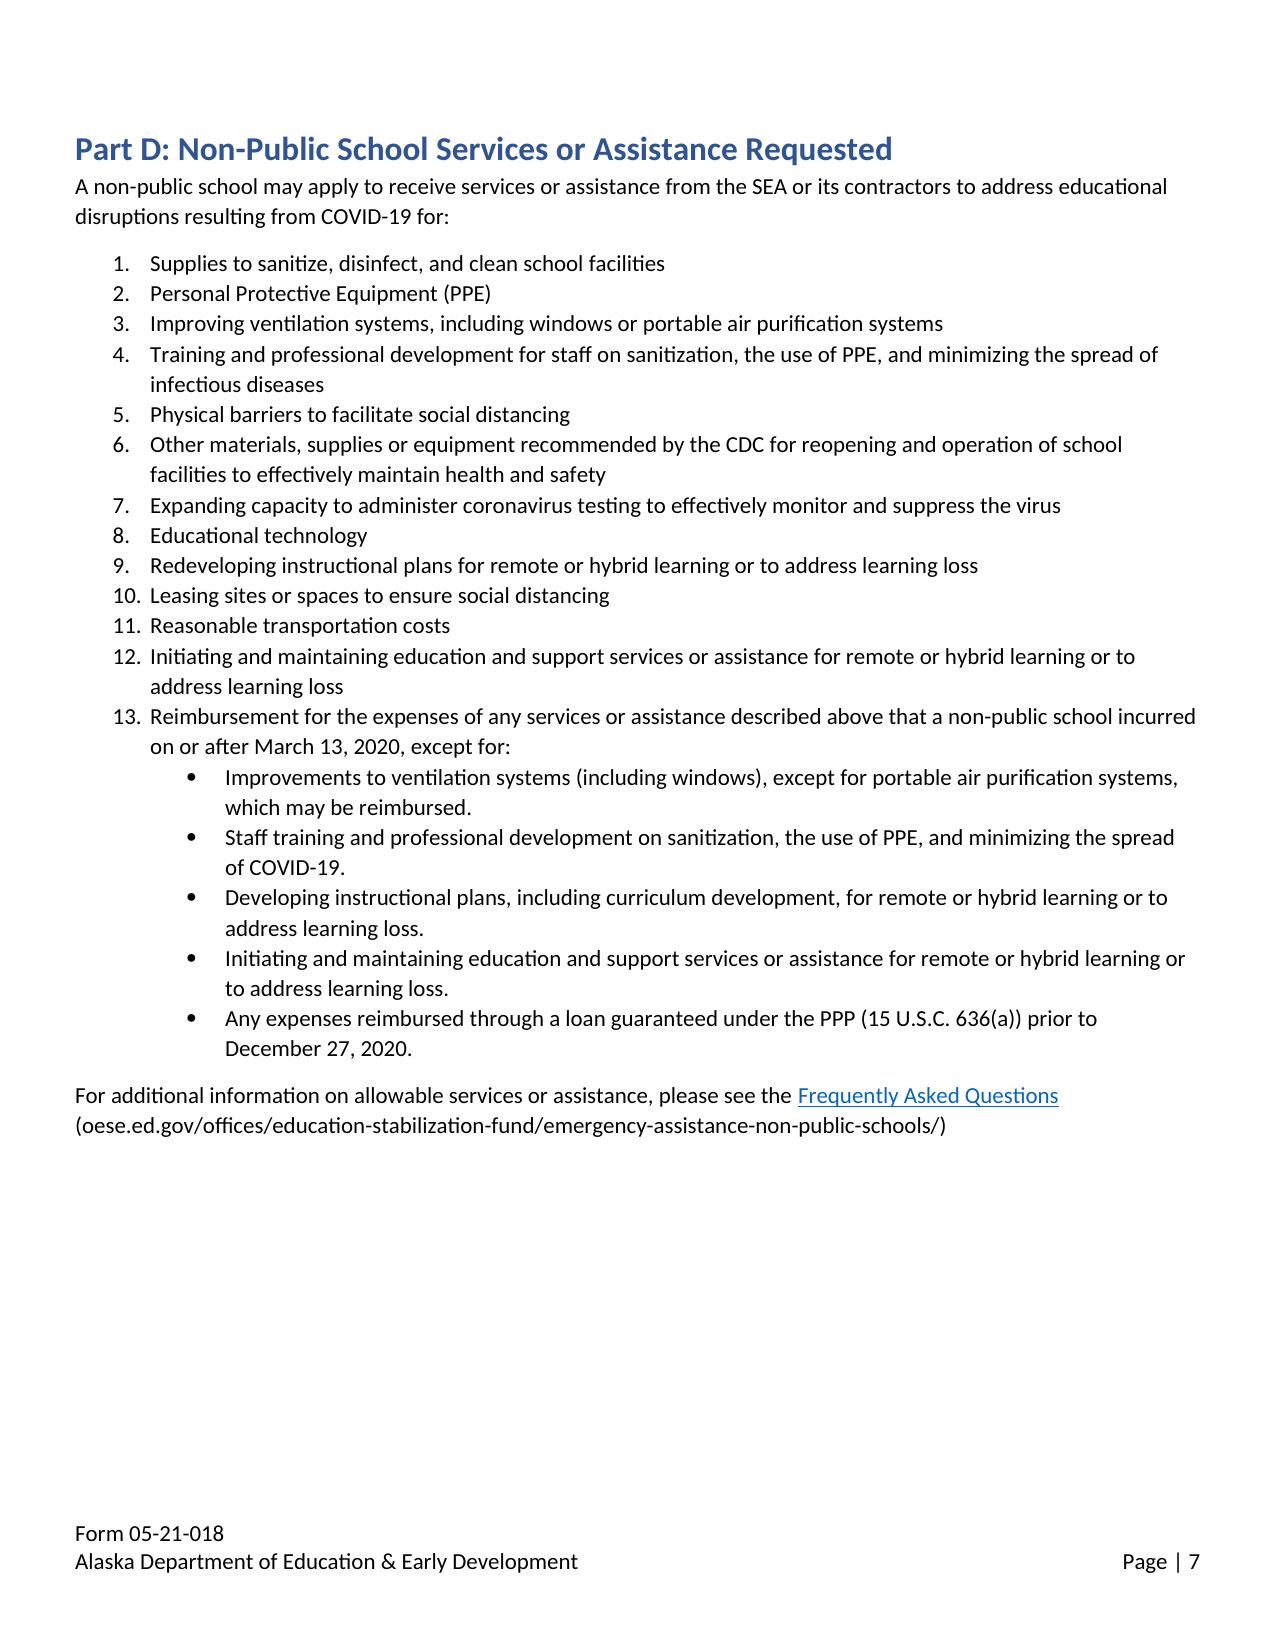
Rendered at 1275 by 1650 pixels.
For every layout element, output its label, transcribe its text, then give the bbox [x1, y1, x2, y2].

list Initiating and maintaining education and support services or assistance for remote or hybrid learning or to address learning loss. [187, 944, 1200, 1002]
list Supplies to sanitize, disinfect, and clean school facilities [112, 249, 1200, 277]
list Staff training and professional development on sanitization, the use of PPE, and minimizing the spread of COVID-19. [187, 823, 1200, 881]
list Educational technology [112, 521, 1200, 549]
list Any expenses reimbursed through a loan guaranteed under the PPP (15 U.S.C. 636(a)) prior to December 27, 2020. [187, 1004, 1200, 1062]
list Reimbursement for the expenses of any services or assistance described above that a non-public school incurred on or after March 13, 2020, except for: [112, 702, 1200, 760]
list Redeveloping instructional plans for remote or hybrid learning or to address learning loss [112, 551, 1200, 579]
text A non-public school may apply to receive services or assistance from the SEA or its contractors to address educational disruptions resulting from COVID-19 for: [75, 172, 1200, 230]
list Reasonable transportation costs [112, 612, 1200, 639]
list Developing instructional plans, including curriculum development, for remote or hybrid learning or to address learning loss. [187, 883, 1200, 942]
list Expanding capacity to administer coronavirus testing to effectively monitor and suppress the virus [112, 491, 1200, 519]
list Physical barriers to facilitate social distancing [112, 400, 1200, 428]
list Training and professional development for staff on sanitization, the use of PPE, and minimizing the spread of infectious diseases [112, 340, 1200, 398]
list Leasing sites or spaces to ensure social distancing [112, 581, 1200, 609]
subtitle Part D: Non-Public School Services or Assistance Requested [75, 128, 1200, 169]
list Other materials, supplies or equipment recommended by the CDC for reopening and operation of school facilities to effectively maintain health and safety [112, 430, 1200, 488]
list Initiating and maintaining education and support services or assistance for remote or hybrid learning or to address learning loss [112, 642, 1200, 700]
list Personal Protective Equipment (PPE) [112, 279, 1200, 307]
list Improvements to ventilation systems (including windows), except for portable air purification systems, which may be reimbursed. [187, 763, 1200, 821]
list Improving ventilation systems, including windows or portable air purification systems [112, 309, 1200, 337]
text For additional information on allowable services or assistance, please see the Frequently Asked Questions (oese.ed.gov/offices/education-stabilization-fund/emergency-assistance-non-public-schools/) [75, 1081, 1200, 1139]
